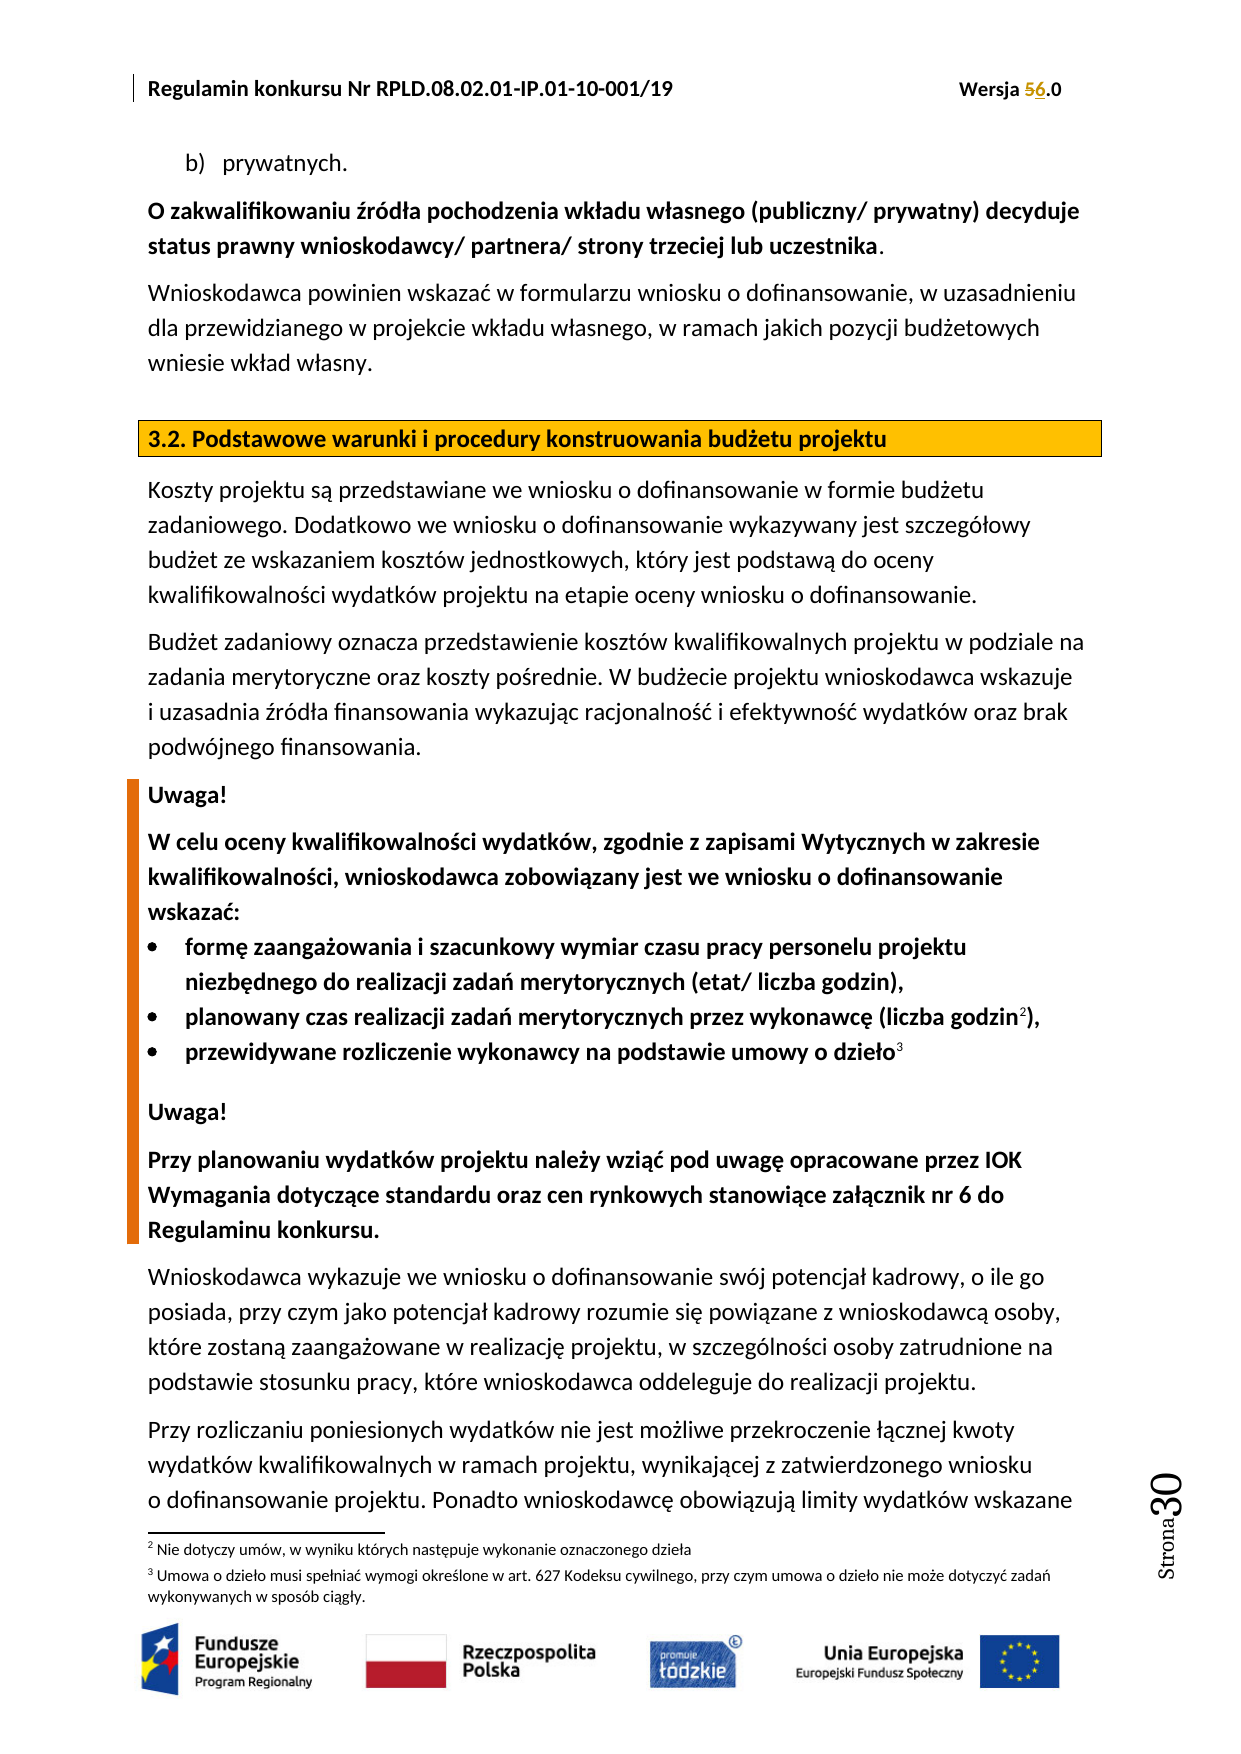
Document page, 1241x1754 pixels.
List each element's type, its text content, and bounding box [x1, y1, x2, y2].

text Koszty projektu są przedstawiane we wniosku o dofinansowanie w formie budżetu zadaniowego. Dodatkowo we wniosku o dofinansowanie wykazywany jest szczegółowy budżet ze wskazaniem kosztów jednostkowych, który jest podstawą do oceny kwalifikowalności wydatków projektu na etapie oceny wniosku o dofinansowanie. [148, 474, 1093, 609]
list Podstawowe warunki i procedury konstruowania budżetu projektu [139, 421, 1101, 456]
text Budżet zadaniowy oznacza przedstawienie kosztów kwalifikowalnych projektu w podziale na zadania merytoryczne oraz koszty pośrednie. W budżecie projektu wnioskodawca wskazuje i uzasadnia źródła finansowania wykazując racjonalność i efektywność wydatków oraz brak podwójnego finansowania. [148, 626, 1093, 762]
text Wnioskodawca powinien wskazać w formularzu wniosku o dofinansowanie, w uzasadnieniu dla przewidzianego w projekcie wkładu własnego, w ramach jakich pozycji budżetowych wniesie wkład własny. [148, 278, 1093, 378]
text Uwaga! [139, 1096, 1093, 1127]
text O zakwalifikowaniu źródła pochodzenia wkładu własnego (publiczny/ prywatny) decyduje status prawny wnioskodawcy/ partnera/ strony trzeciej lub uczestnika. [148, 195, 1093, 261]
text Wnioskodawca wykazuje we wniosku o dofinansowanie swój potencjał kadrowy, o ile go posiada, przy czym jako potencjał kadrowy rozumie się powiązane z wnioskodawcą osoby, które zostaną zaangażowane w realizację projektu, w szczególności osoby zatrudnione na podstawie stosunku pracy, które wnioskodawca oddeleguje do realizacji projektu. [148, 1261, 1093, 1397]
list formę zaangażowania i szacunkowy wymiar czasu pracy personelu projektu niezbędnego do realizacji zadań merytorycznych (etat/ liczba godzin), [139, 931, 1093, 997]
list planowany czas realizacji zadań merytorycznych przez wykonawcę (liczba godzin), [139, 1001, 1093, 1032]
picture [53, 1561, 1105, 1751]
text W celu oceny kwalifikowalności wydatków, zgodnie z zapisami Wytycznych w zakresie kwalifikowalności, wnioskodawca zobowiązany jest we wniosku o dofinansowanie wskazać: [139, 826, 1093, 927]
list prywatnych. [185, 148, 1093, 178]
list przewidywane rozliczenie wykonawcy na podstawie umowy o dzieło [139, 1036, 1093, 1067]
text Przy planowaniu wydatków projektu należy wziąć pod uwagę opracowane przez IOK Wymagania dotyczące standardu oraz cen rynkowych stanowiące załącznik nr 6 do Regulaminu konkursu. [139, 1144, 1093, 1244]
text Uwaga! [139, 779, 1093, 809]
